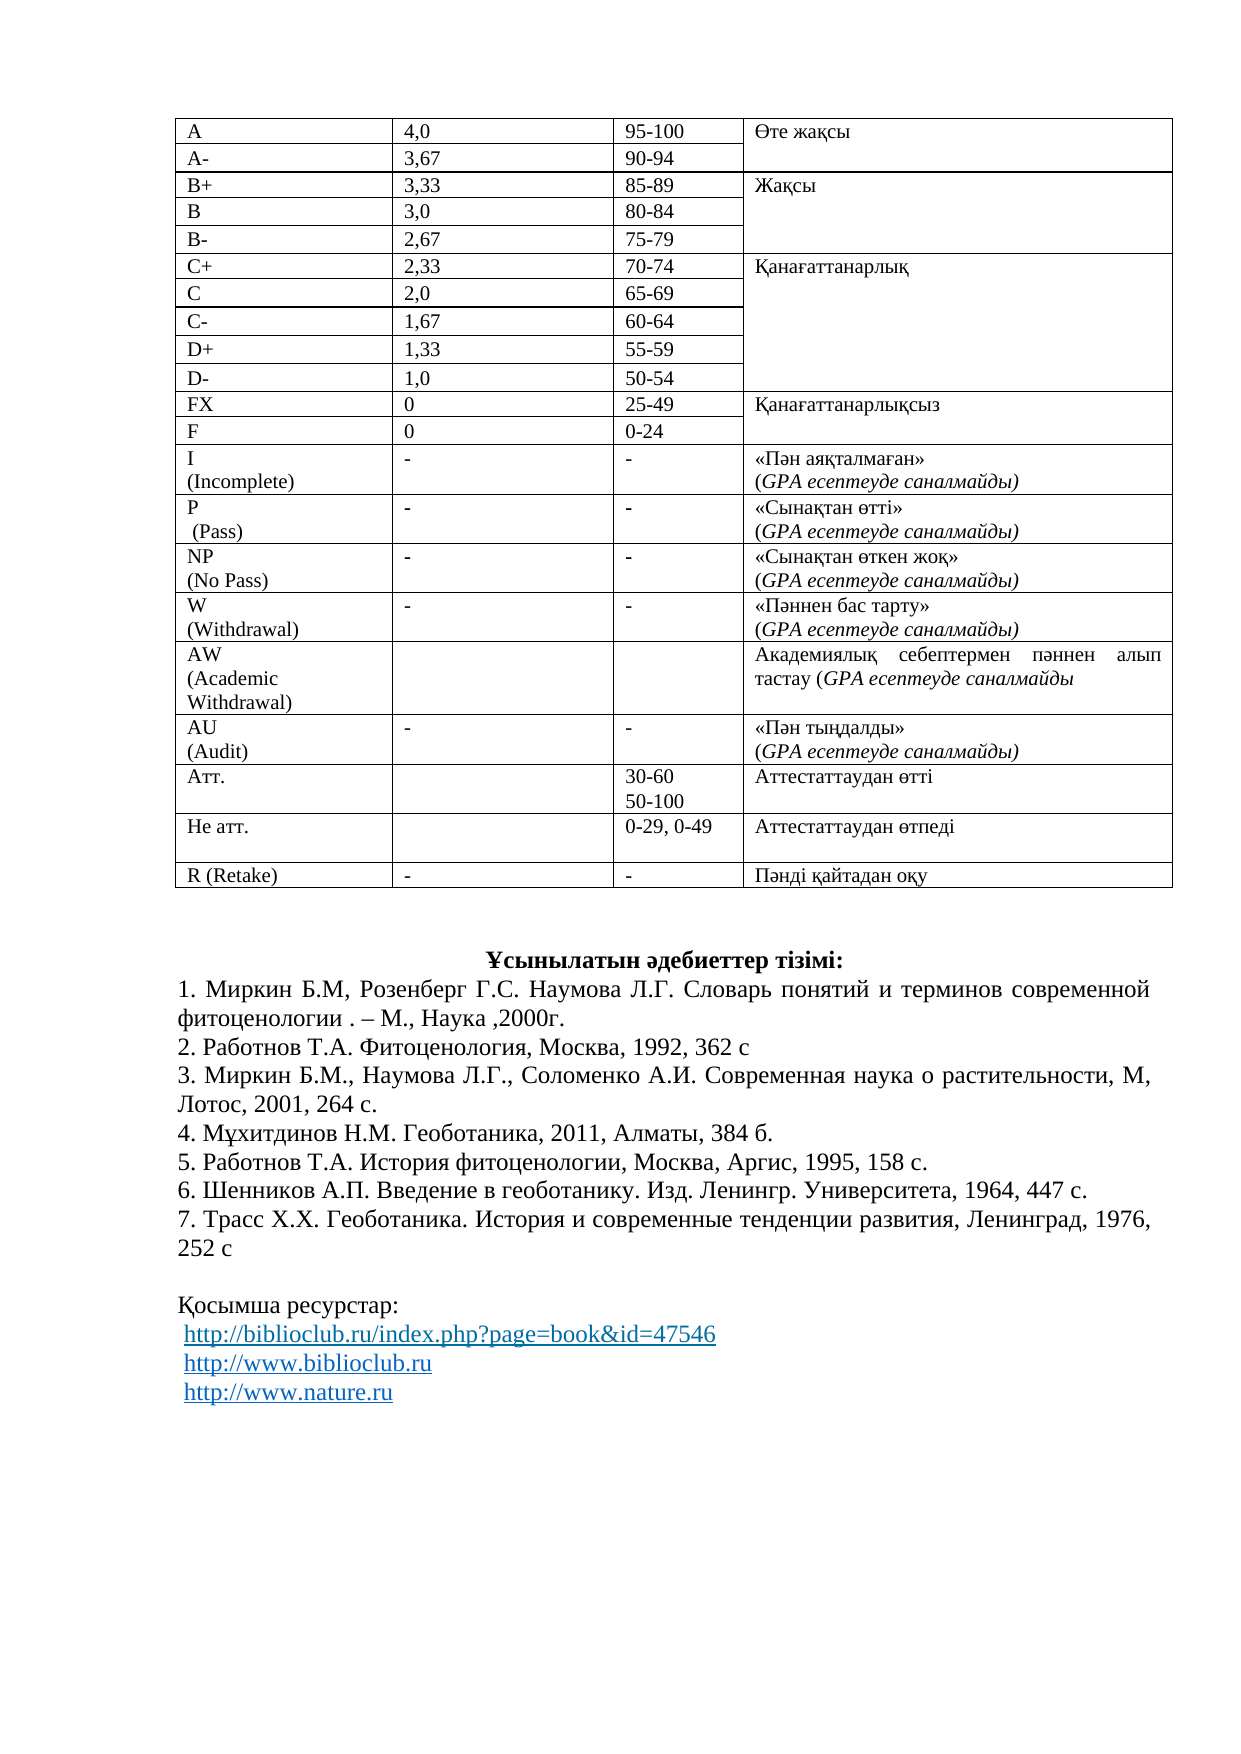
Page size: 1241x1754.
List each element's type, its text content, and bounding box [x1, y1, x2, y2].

table_cell 60-64 [614, 308, 743, 334]
table_cell Академиялық себептермен пәннен алып тастау (GPA есептеуде саналмайды [744, 642, 1172, 714]
text http://www.nature.ru [177, 1377, 1152, 1405]
table_cell NP (No Рass) [176, 544, 392, 592]
table_cell W (Withdrawal) [176, 593, 392, 641]
table_cell Аттестаттаудан өтті [744, 765, 1172, 813]
table_cell AW (Academic Withdrawal) [176, 642, 392, 714]
text 7. Трасс Х.Х. Геоботаника. История и современные тенденции развития, Ленинград, 1976, 252 с [177, 1204, 1152, 1262]
table_cell 4,0 [393, 119, 613, 143]
table_cell В- [176, 226, 392, 253]
table_cell С+ [176, 254, 392, 278]
table_cell 0 [393, 392, 613, 416]
text 1. Миркин Б.М, Розенберг Г.С. Наумова Л.Г. Словарь понятий и терминов современной фитоценологии . – М., Наука ,2000г. [177, 974, 1152, 1032]
table_cell 25-49 [614, 392, 743, 416]
table_cell С- [176, 308, 392, 334]
table_cell А [176, 119, 392, 143]
table_cell - [614, 593, 743, 641]
text 6. Шенников А.П. Введение в геоботанику. Изд. Ленингр. Университета, 1964, 447 с. [177, 1175, 1152, 1204]
table_cell Өте жақсы [744, 119, 1172, 171]
table_cell [393, 814, 613, 862]
table_cell D+ [176, 336, 392, 363]
table_cell А- [176, 144, 392, 171]
table_cell С [176, 279, 392, 306]
table_cell - [614, 544, 743, 592]
table_cell 3,33 [393, 173, 613, 197]
table_cell «Сынақтан өтті» (GPA есептеуде саналмайды) [744, 495, 1172, 543]
table_cell [393, 765, 613, 813]
table_cell 95-100 [614, 119, 743, 143]
text 3. Миркин Б.М., Наумова Л.Г., Соломенко А.И. Современная наука о растительности, М, Лотос, 2001, 264 с. [177, 1060, 1152, 1118]
table_cell 1,0 [393, 364, 613, 391]
table_cell - [393, 445, 613, 493]
table_cell 3,67 [393, 144, 613, 171]
text Қосымша ресурстар: [177, 1290, 1152, 1319]
table_cell 70-74 [614, 254, 743, 278]
table_cell D- [176, 364, 392, 391]
table_cell Жақсы [744, 173, 1172, 253]
text Ұсынылатын әдебиеттер тізімі: [177, 945, 1152, 974]
table_cell 85-89 [614, 173, 743, 197]
table_cell 0-29, 0-49 [614, 814, 743, 862]
table_cell 30-60 50-100 [614, 765, 743, 813]
table_cell 65-69 [614, 279, 743, 306]
text http://biblioclub.ru/index.php?page=book&id=47546 [177, 1319, 1152, 1348]
table_cell 2,67 [393, 226, 613, 253]
table_cell Пәнді қайтадан оқу [744, 863, 1172, 887]
table_cell - [393, 593, 613, 641]
table_cell FX [176, 392, 392, 416]
text http://www.biblioclub.ru [177, 1348, 1152, 1377]
table_cell 3,0 [393, 198, 613, 225]
table_cell «Пән аяқталмаған» (GPA есептеуде саналмайды) [744, 445, 1172, 493]
text 2. Работнов Т.А. Фитоценология, Москва, 1992, 362 с [177, 1032, 1152, 1060]
table_cell P (Pass) [176, 495, 392, 543]
table_cell 1,33 [393, 336, 613, 363]
table_cell - [614, 495, 743, 543]
table_cell 2,33 [393, 254, 613, 278]
table_cell Қанағаттанарлық [744, 254, 1172, 391]
table_cell Аттестаттаудан өтпеді [744, 814, 1172, 862]
table_cell - [614, 445, 743, 493]
table_cell - [393, 715, 613, 763]
table_cell 75-79 [614, 226, 743, 253]
table_cell - [614, 863, 743, 887]
table_cell - [614, 715, 743, 763]
table_cell В [176, 198, 392, 225]
table_cell Атт. [176, 765, 392, 813]
table_cell 1,67 [393, 308, 613, 334]
table_cell [393, 642, 613, 714]
table_cell F [176, 417, 392, 444]
table_cell 2,0 [393, 279, 613, 306]
table_cell 0 [393, 417, 613, 444]
table_cell 55-59 [614, 336, 743, 363]
table_cell - [393, 495, 613, 543]
table_cell 80-84 [614, 198, 743, 225]
text 4. Мұхитдинов Н.М. Геоботаника, 2011, Алматы, 384 б. [177, 1118, 1152, 1147]
table_cell [614, 642, 743, 714]
table_cell R (Retake) [176, 863, 392, 887]
table_cell 50-54 [614, 364, 743, 391]
text 5. Работнов Т.А. История фитоценологии, Москва, Аргис, 1995, 158 с. [177, 1147, 1152, 1175]
table_cell 0-24 [614, 417, 743, 444]
table_cell - [393, 544, 613, 592]
table_cell «Сынақтан өткен жоқ» (GPA есептеуде саналмайды) [744, 544, 1172, 592]
table_cell AU (Audit) [176, 715, 392, 763]
table_cell I (Incomplete) [176, 445, 392, 493]
table_cell «Пәннен бас тарту» (GPA есептеуде саналмайды) [744, 593, 1172, 641]
table_cell Не атт. [176, 814, 392, 862]
table_cell - [393, 863, 613, 887]
table_cell Қанағаттанарлықсыз [744, 392, 1172, 444]
table_cell «Пән тыңдалды» (GPA есептеуде саналмайды) [744, 715, 1172, 763]
table_cell В+ [176, 173, 392, 197]
table_cell 90-94 [614, 144, 743, 171]
